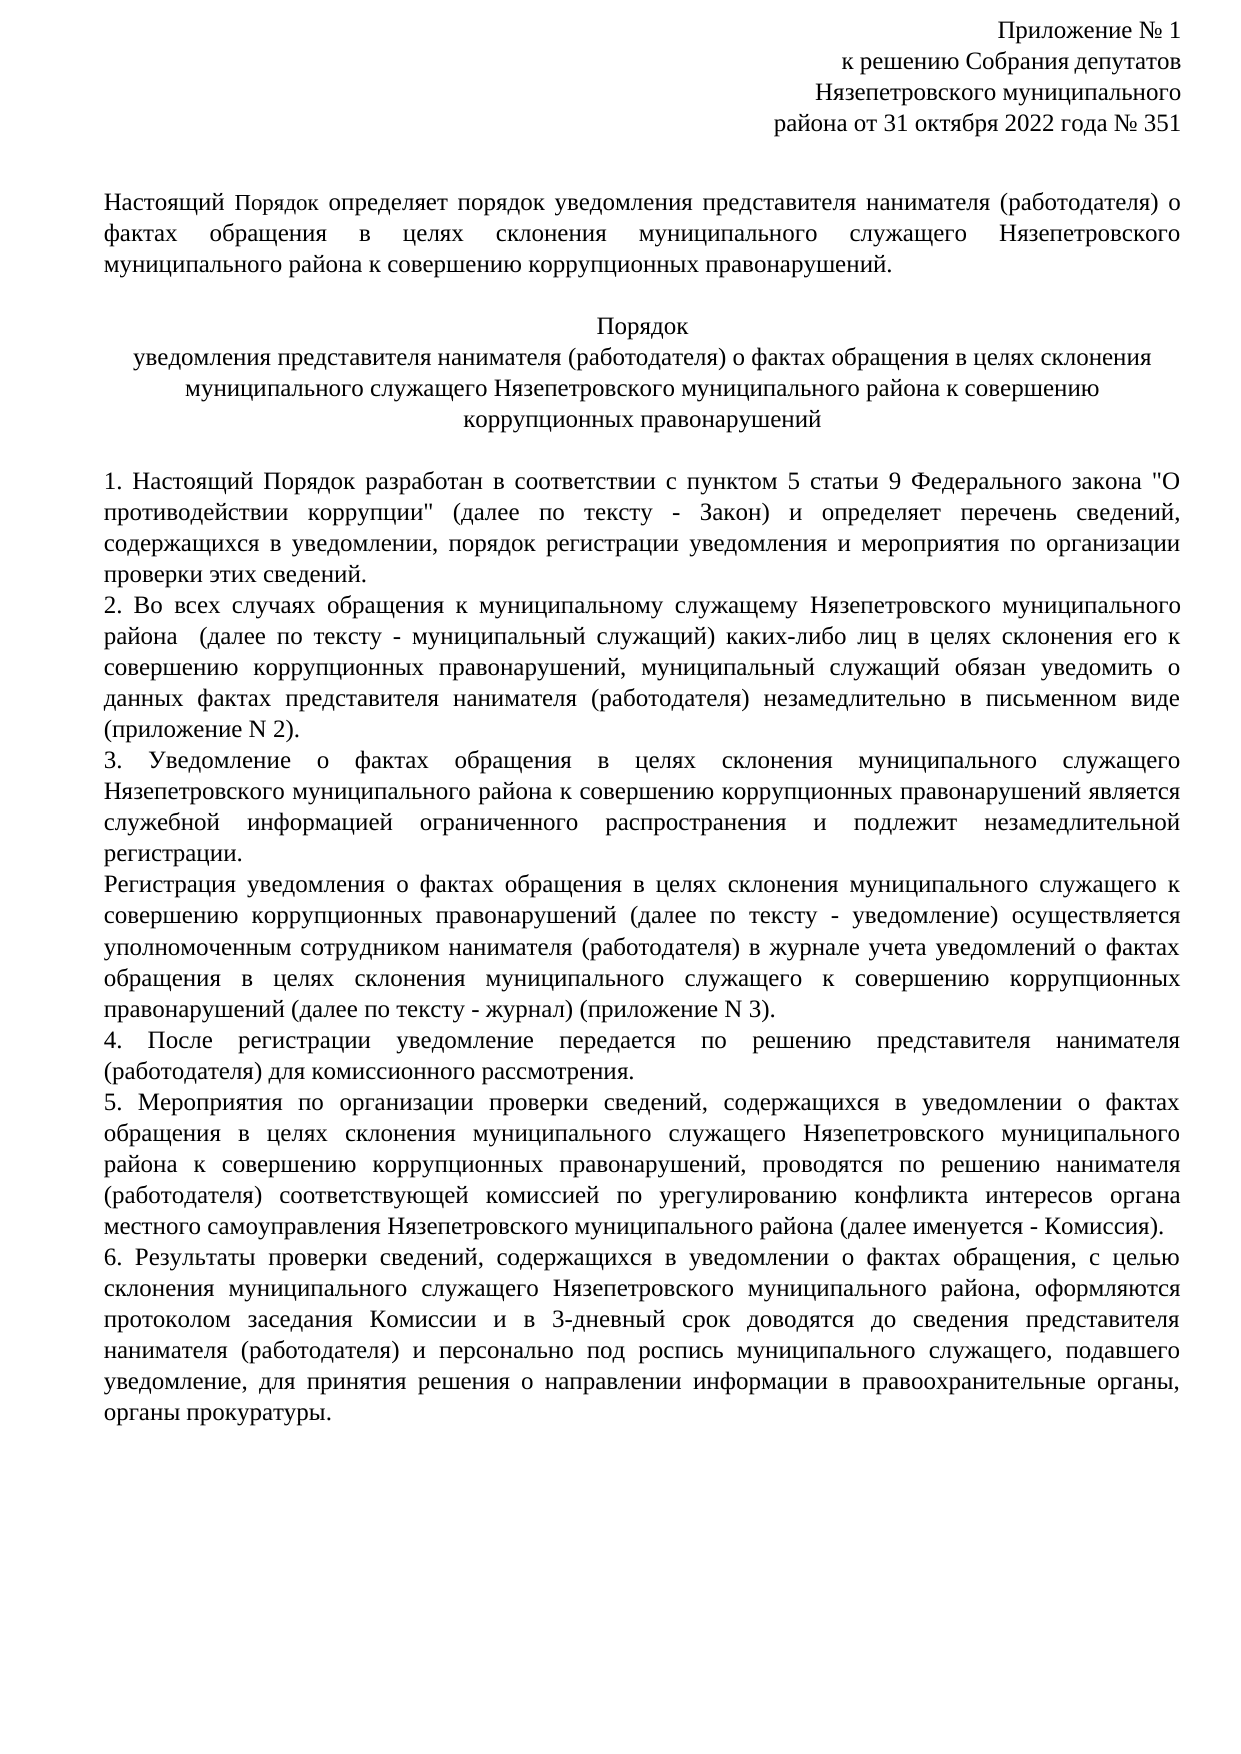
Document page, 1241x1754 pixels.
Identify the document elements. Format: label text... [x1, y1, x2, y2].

text района от 31 октября 2022 года № 351 [693, 108, 1181, 137]
text 1. Настоящий Порядок разработан в соответствии с пунктом 5 статьи 9 Федерального закона "О противодействии коррупции" (далее по тексту - Закон) и определяет перечень сведений, содержащихся в уведомлении, порядок регистрации уведомления и мероприятия по организации проверки этих сведений. [103, 466, 1181, 588]
text Приложение № 1 [693, 15, 1181, 43]
text к решению Собрания депутатов [693, 46, 1181, 74]
text Регистрация уведомления о фактах обращения в целях склонения муниципального служащего к совершению коррупционных правонарушений (далее по тексту - уведомление) осуществляется уполномоченным сотрудником нанимателя (работодателя) в журнале учета уведомлений о фактах обращения в целях склонения муниципального служащего к совершению коррупционных правонарушений (далее по тексту - журнал) (приложение N 3). [103, 869, 1181, 1022]
text уведомления представителя нанимателя (работодателя) о фактах обращения в целях склонения муниципального служащего Нязепетровского муниципального района к совершению коррупционных правонарушений [103, 342, 1181, 433]
text Порядок [103, 311, 1181, 339]
text 3. Уведомление о фактах обращения в целях склонения муниципального служащего Нязепетровского муниципального района к совершению коррупционных правонарушений является служебной информацией ограниченного распространения и подлежит незамедлительной регистрации. [103, 745, 1181, 867]
text Настоящий Порядок определяет порядок уведомления представителя нанимателя (работодателя) о фактах обращения в целях склонения муниципального служащего Нязепетровского муниципального района к совершению коррупционных правонарушений. [103, 187, 1181, 277]
text 2. Во всех случаях обращения к муниципальному служащему Нязепетровского муниципального района (далее по тексту - муниципальный служащий) каких-либо лиц в целях склонения его к совершению коррупционных правонарушений, муниципальный служащий обязан уведомить о данных фактах представителя нанимателя (работодателя) незамедлительно в письменном виде (приложение N 2). [103, 590, 1181, 743]
text 5. Мероприятия по организации проверки сведений, содержащихся в уведомлении о фактах обращения в целях склонения муниципального служащего Нязепетровского муниципального района к совершению коррупционных правонарушений, проводятся по решению нанимателя (работодателя) соответствующей комиссией по урегулированию конфликта интересов органа местного самоуправления Нязепетровского муниципального района (далее именуется - Комиссия). [103, 1087, 1181, 1240]
text 6. Результаты проверки сведений, содержащихся в уведомлении о фактах обращения, с целью склонения муниципального служащего Нязепетровского муниципального района, оформляются протоколом заседания Комиссии и в 3-дневный срок доводятся до сведения представителя нанимателя (работодателя) и персонально под роспись муниципального служащего, подавшего уведомление, для принятия решения о направлении информации в правоохранительные органы, органы прокуратуры. [103, 1242, 1181, 1426]
text Нязепетровского муниципального [693, 77, 1181, 106]
text 4. После регистрации уведомление передается по решению представителя нанимателя (работодателя) для комиссионного рассмотрения. [103, 1025, 1181, 1084]
